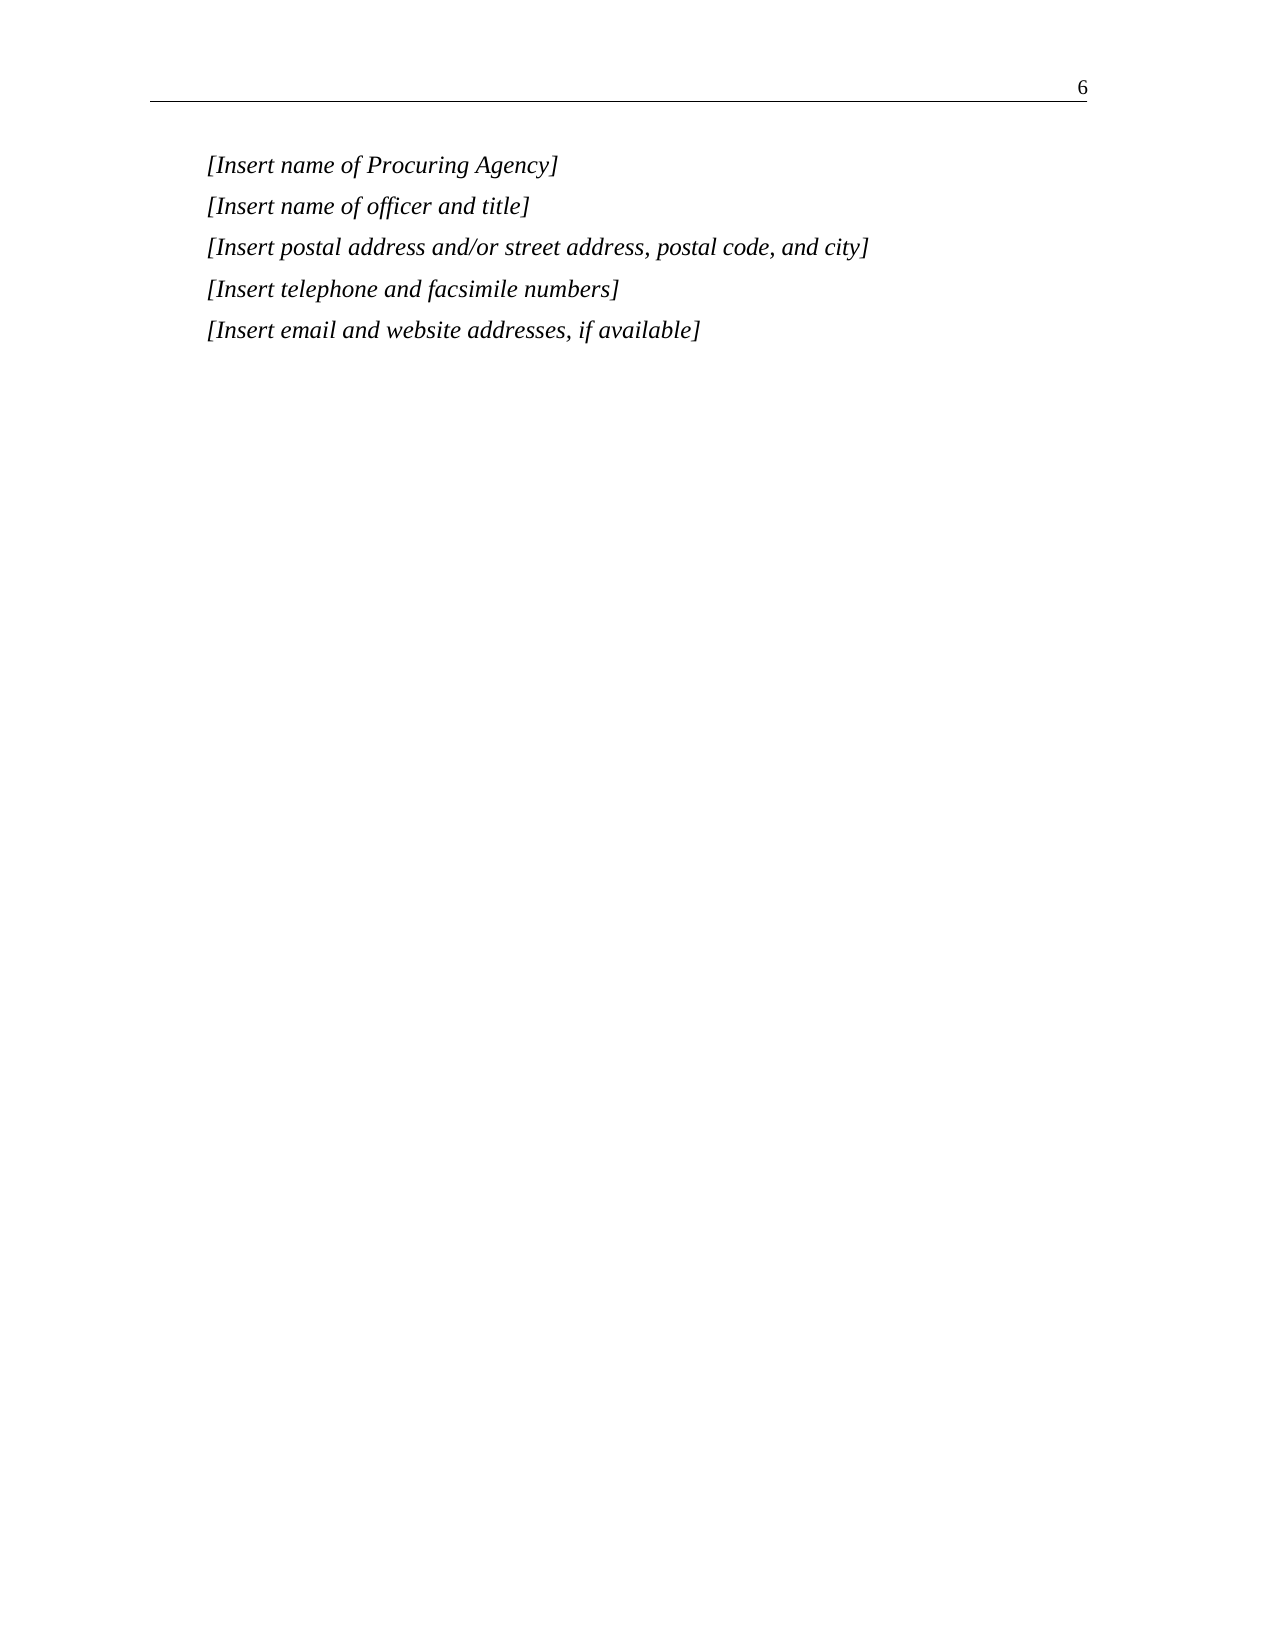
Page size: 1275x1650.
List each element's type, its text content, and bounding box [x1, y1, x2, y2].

text [Insert name of officer and title] [206, 191, 1087, 220]
text [Insert name of Procuring Agency] [206, 150, 1087, 179]
text [Insert telephone and facsimile numbers] [206, 274, 1087, 302]
text [Insert email and website addresses, if available] [206, 315, 1087, 344]
text [Insert postal address and/or street address, postal code, and city] [206, 232, 1087, 261]
